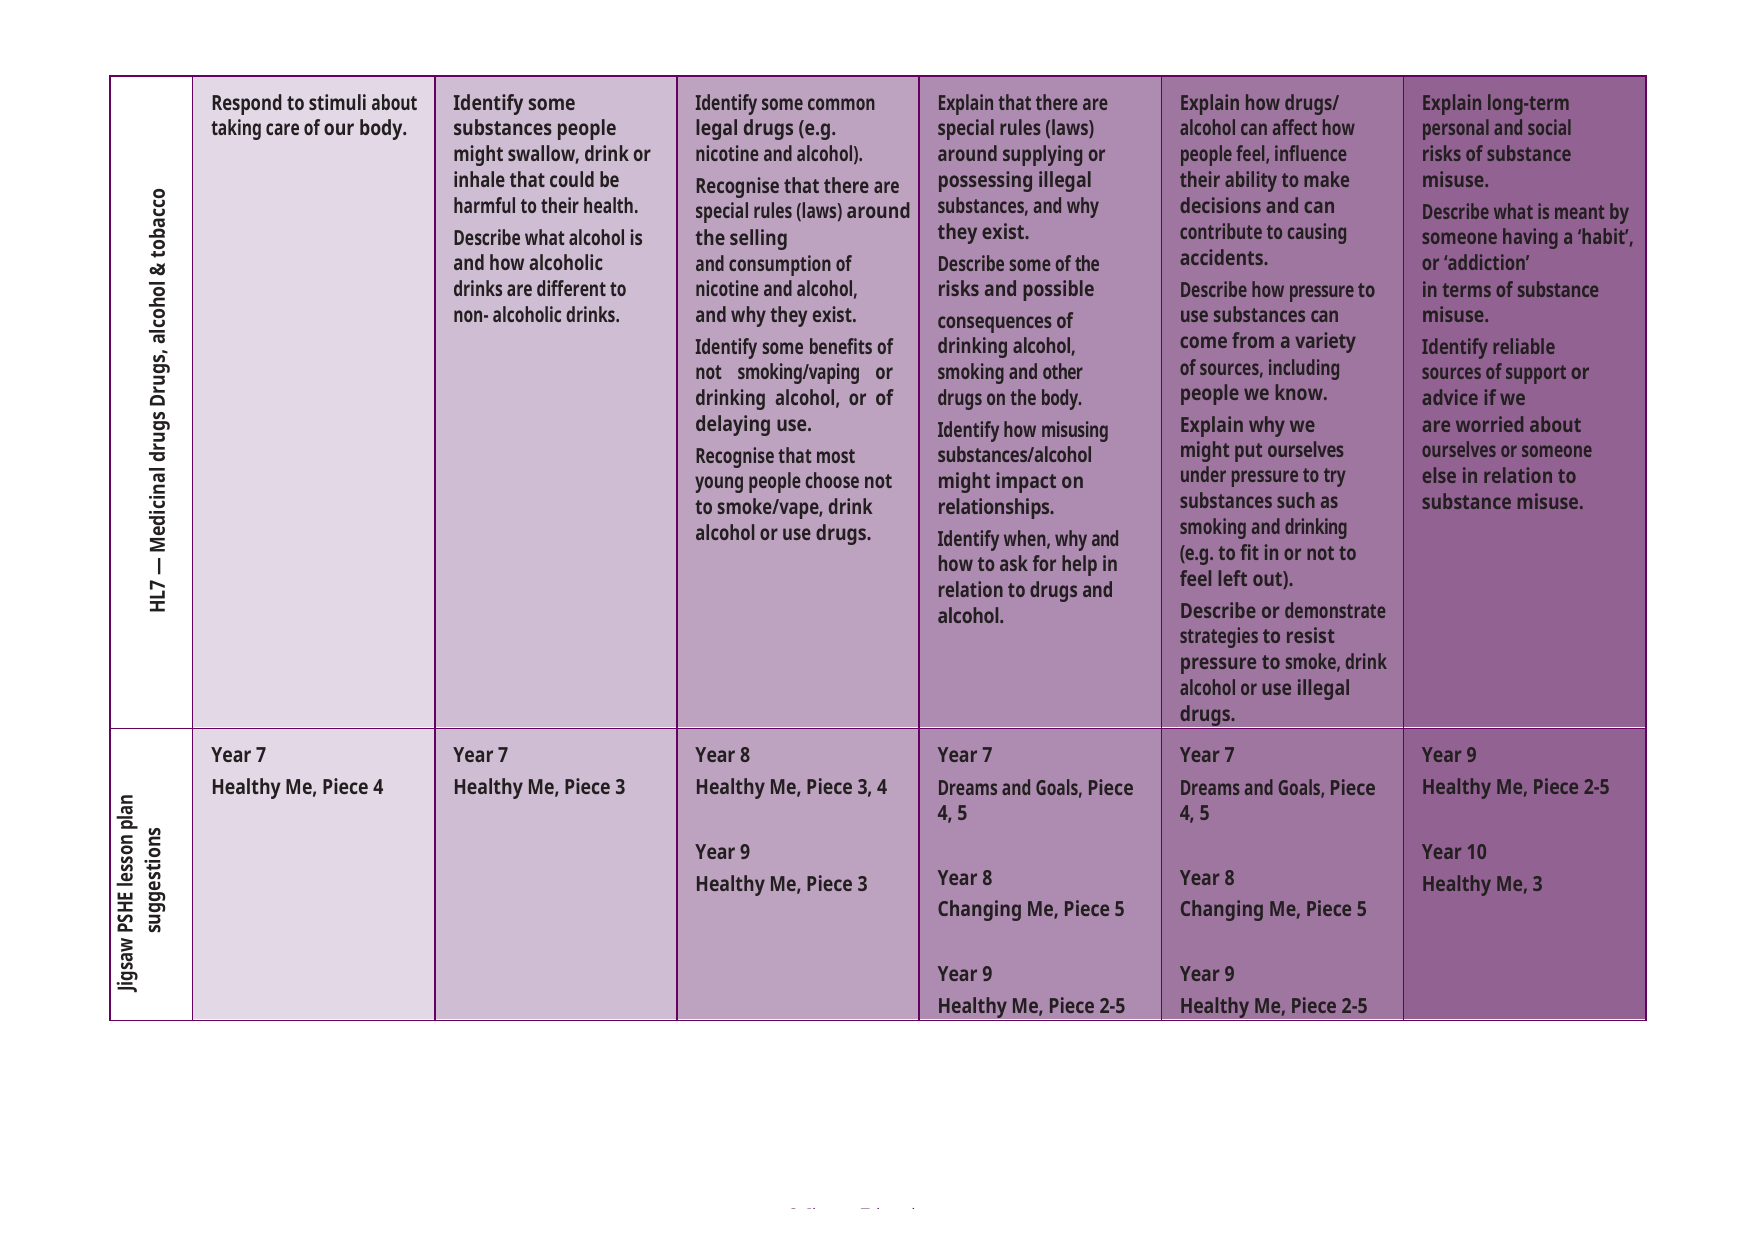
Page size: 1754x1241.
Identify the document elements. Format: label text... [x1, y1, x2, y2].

table_header HL7 — Medicinal drugs Drugs, alcohol & tobacco [111, 77, 192, 727]
table_cell Year 7 Dreams and Goals, Piece 4, 5 Year 8 Changing Me, Piece 5 Year 9 Healthy Me, Piece 2-5 [1162, 729, 1403, 1019]
table_header Respond to stimuli about taking care of our body. [193, 77, 434, 727]
table_header Explain that there are special rules (laws) around supplying or possessing illegal substances, and why they exist. Describe some of the risks and possible consequences of drinking alcohol, smoking and other drugs on the body. Identify how misusing substances/alcohol might impact on relationships. Identify when, why and how to ask for help in relation to drugs and alcohol. [920, 77, 1161, 727]
table_header Explain how drugs/ alcohol can affect how people feel, influence their ability to make decisions and can contribute to causing accidents. Describe how pressure to use substances can come from a variety of sources, including people we know. Explain why we might put ourselves under pressure to try substances such as smoking and drinking (e.g. to fit in or not to feel left out). Describe or demonstrate strategies to resist pressure to smoke, drink alcohol or use illegal drugs. [1162, 77, 1403, 727]
table_cell Year 7 Healthy Me, Piece 4 [193, 729, 434, 1019]
table_cell Jigsaw PSHE lesson plan suggestions [111, 729, 192, 1019]
table_cell Year 7 Dreams and Goals, Piece 4, 5 Year 8 Changing Me, Piece 5 Year 9 Healthy Me, Piece 2-5 [920, 729, 1161, 1019]
table_cell Year 7 Healthy Me, Piece 3 [436, 729, 676, 1019]
table_header Identify some substances people might swallow, drink or inhale that could be harmful to their health. Describe what alcohol is and how alcoholic drinks are different to non- alcoholic drinks. [436, 77, 676, 727]
table_header Explain long-term personal and social risks of substance misuse. Describe what is meant by someone having a ‘habit’, or ‘addiction’ in terms of substance misuse. Identify reliable sources of support or advice if we are worried about ourselves or someone else in relation to substance misuse. [1404, 77, 1645, 727]
table_cell Year 9 Healthy Me, Piece 2-5 Year 10 Healthy Me, 3 [1404, 729, 1645, 1019]
table_cell Year 8 Healthy Me, Piece 3, 4 Year 9 Healthy Me, Piece 3 [678, 729, 918, 1019]
table_header Identify some common legal drugs (e.g. nicotine and alcohol). Recognise that there are special rules (laws) around the selling and consumption of nicotine and alcohol, and why they exist. Identify some benefits of not smoking/vaping or drinking alcohol, or of delaying use. Recognise that most young people choose not to smoke/vape, drink alcohol or use drugs. [678, 77, 918, 727]
